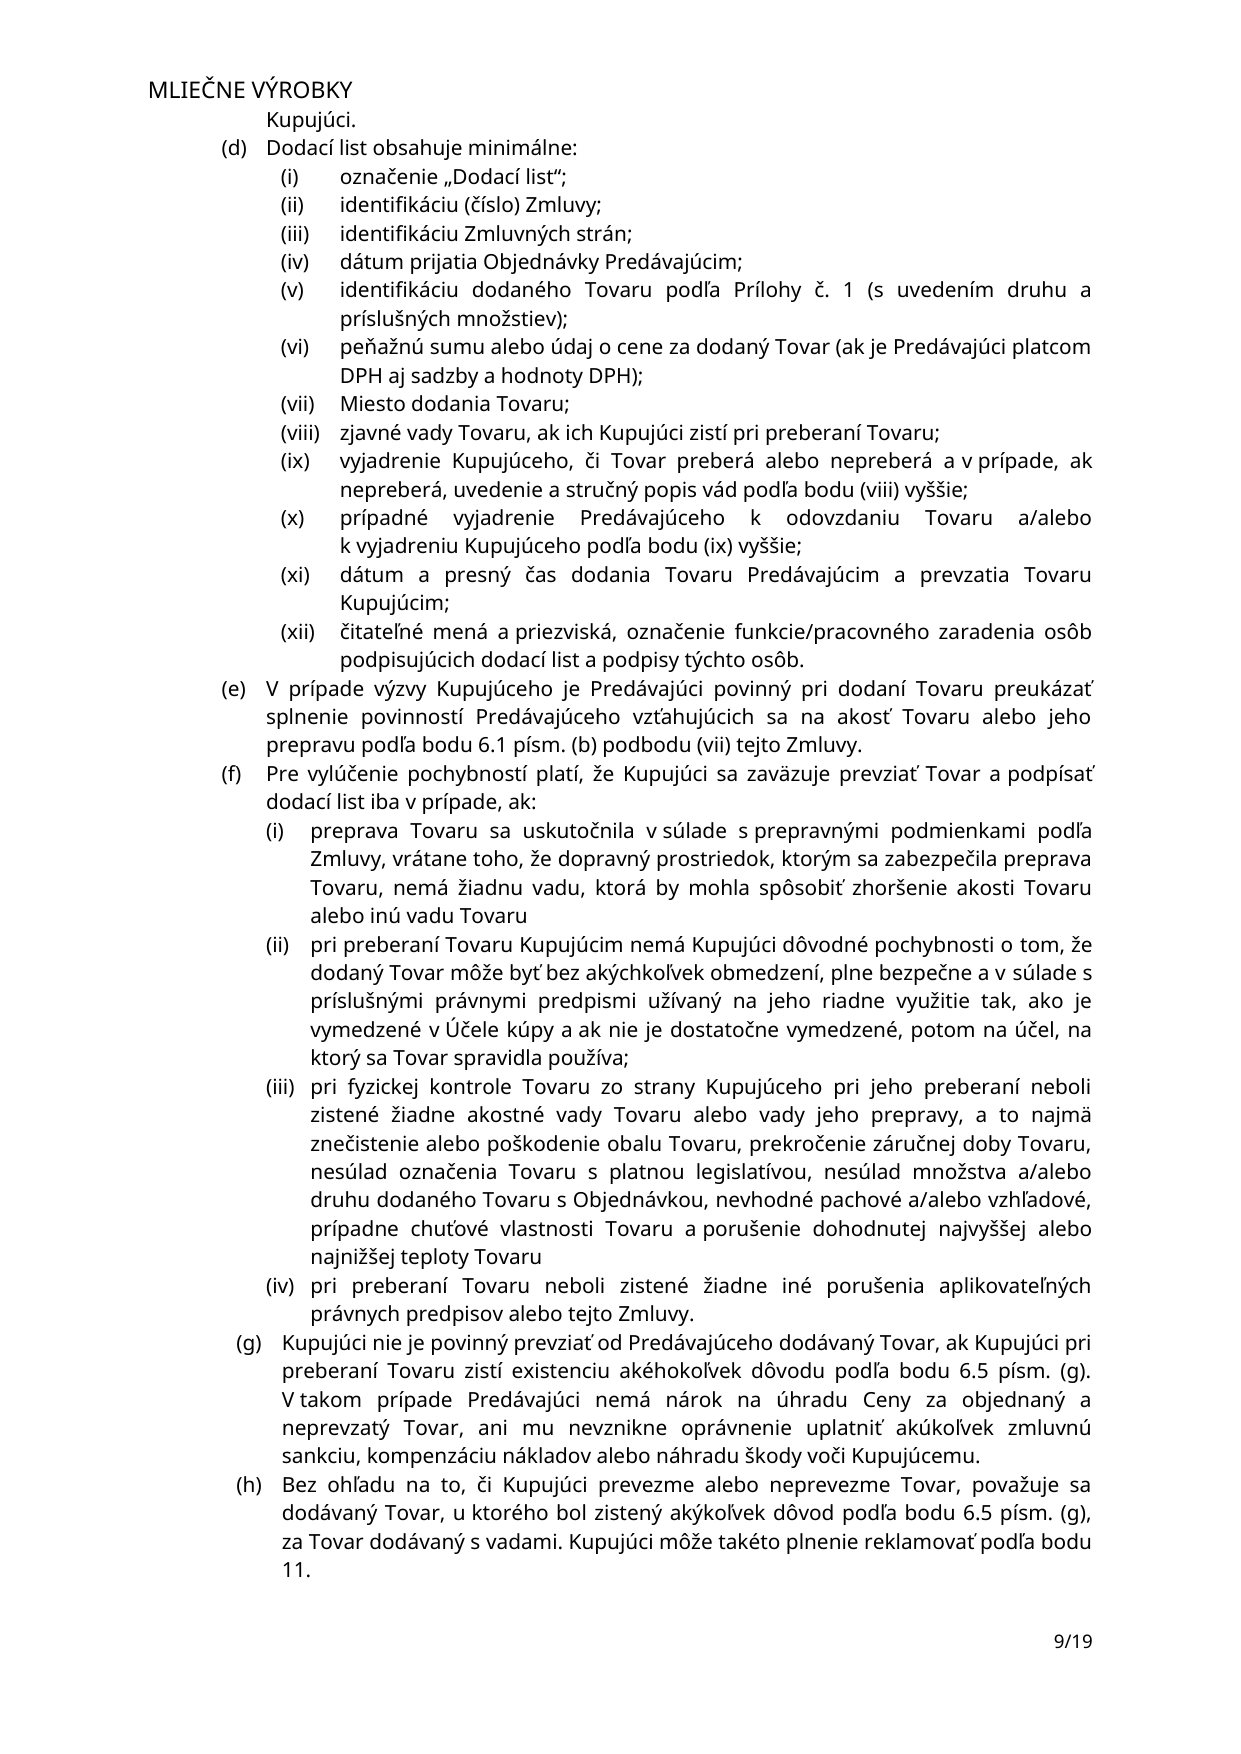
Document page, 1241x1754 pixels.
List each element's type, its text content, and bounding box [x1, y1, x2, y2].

text (iii) pri fyzickej kontrole Tovaru zo strany Kupujúceho pri jeho preberaní neboli zistené žiadne akostné vady Tovaru alebo vady jeho prepravy, a to najmä znečistenie alebo poškodenie obalu Tovaru, prekročenie záručnej doby Tovaru, nesúlad označenia Tovaru s platnou legislatívou, nesúlad množstva a/alebo druhu dodaného Tovaru s Objednávkou, nevhodné pachové a/alebo vzhľadové, prípadne chuťové vlastnosti Tovaru a porušenie dohodnutej najvyššej alebo najnižšej teploty Tovaru [266, 1072, 1093, 1271]
list Miesto dodania Tovaru; [281, 389, 1093, 418]
list V prípade výzvy Kupujúceho je Predávajúci povinný pri dodaní Tovaru preukázať splnenie povinností Predávajúceho vzťahujúcich sa na akosť Tovaru alebo jeho prepravu podľa bodu 6.1 písm. (b) podbodu (vii) tejto Zmluvy. [221, 674, 1093, 759]
list Kupujúci nie je povinný prevziať od Predávajúceho dodávaný Tovar, ak Kupujúci pri preberaní Tovaru zistí existenciu akéhokoľvek dôvodu podľa bodu 6.5 písm. (g). V takom prípade Predávajúci nemá nárok na úhradu Ceny za objednaný a neprevzatý Tovar, ani mu nevznikne oprávnenie uplatniť akúkoľvek zmluvnú sankciu, kompenzáciu nákladov alebo náhradu škody voči Kupujúcemu. [236, 1328, 1093, 1470]
text (i) preprava Tovaru sa uskutočnila v súlade s prepravnými podmienkami podľa Zmluvy, vrátane toho, že dopravný prostriedok, ktorým sa zabezpečila preprava Tovaru, nemá žiadnu vadu, ktorá by mohla spôsobiť zhoršenie akosti Tovaru alebo inú vadu Tovaru [266, 816, 1093, 930]
text (x) prípadné vyjadrenie Predávajúceho k odovzdaniu Tovaru a/alebo k vyjadreniu Kupujúceho podľa bodu (ix) vyššie; [281, 503, 1093, 560]
list identifikáciu Zmluvných strán; [281, 219, 1093, 247]
list Dodací list obsahuje minimálne: [221, 133, 1093, 162]
list Bez ohľadu na to, či Kupujúci prevezme alebo neprevezme Tovar, považuje sa dodávaný Tovar, u ktorého bol zistený akýkoľvek dôvod podľa bodu 6.5 písm. (g), za Tovar dodávaný s vadami. Kupujúci môže takéto plnenie reklamovať podľa bodu 11. [236, 1470, 1093, 1584]
text (ii) pri preberaní Tovaru Kupujúcim nemá Kupujúci dôvodné pochybnosti o tom, že dodaný Tovar môže byť bez akýchkoľvek obmedzení, plne bezpečne a v súlade s príslušnými právnymi predpismi užívaný na jeho riadne využitie tak, ako je vymedzené v Účele kúpy a ak nie je dostatočne vymedzené, potom na účel, na ktorý sa Tovar spravidla používa; [266, 930, 1093, 1072]
text (xii) čitateľné mená a priezviská, označenie funkcie/pracovného zaradenia osôb podpisujúcich dodací list a podpisy týchto osôb. [281, 617, 1093, 674]
list (f) Pre vylúčenie pochybností platí, že Kupujúci sa zaväzuje prevziať Tovar a podpísať dodací list iba v prípade, ak: [221, 759, 1093, 816]
list označenie „Dodací list“; [281, 162, 1093, 190]
text (ix) vyjadrenie Kupujúceho, či Tovar preberá alebo nepreberá a v prípade, ak nepreberá, uvedenie a stručný popis vád podľa bodu (viii) vyššie; [281, 446, 1093, 503]
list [221, 105, 1093, 133]
list identifikáciu (číslo) Zmluvy; [281, 190, 1093, 219]
list identifikáciu dodaného Tovaru podľa Prílohy č. 1 (s uvedením druhu a príslušných množstiev); [281, 276, 1093, 332]
list peňažnú sumu alebo údaj o cene za dodaný Tovar (ak je Predávajúci platcom DPH aj sadzby a hodnoty DPH); [281, 332, 1093, 389]
list dátum prijatia Objednávky Predávajúcim; [281, 247, 1093, 276]
text (viii) zjavné vady Tovaru, ak ich Kupujúci zistí pri preberaní Tovaru; [281, 418, 1093, 446]
text (iv) pri preberaní Tovaru neboli zistené žiadne iné porušenia aplikovateľných právnych predpisov alebo tejto Zmluvy. [266, 1271, 1093, 1328]
text (xi) dátum a presný čas dodania Tovaru Predávajúcim a prevzatia Tovaru Kupujúcim; [281, 560, 1093, 617]
